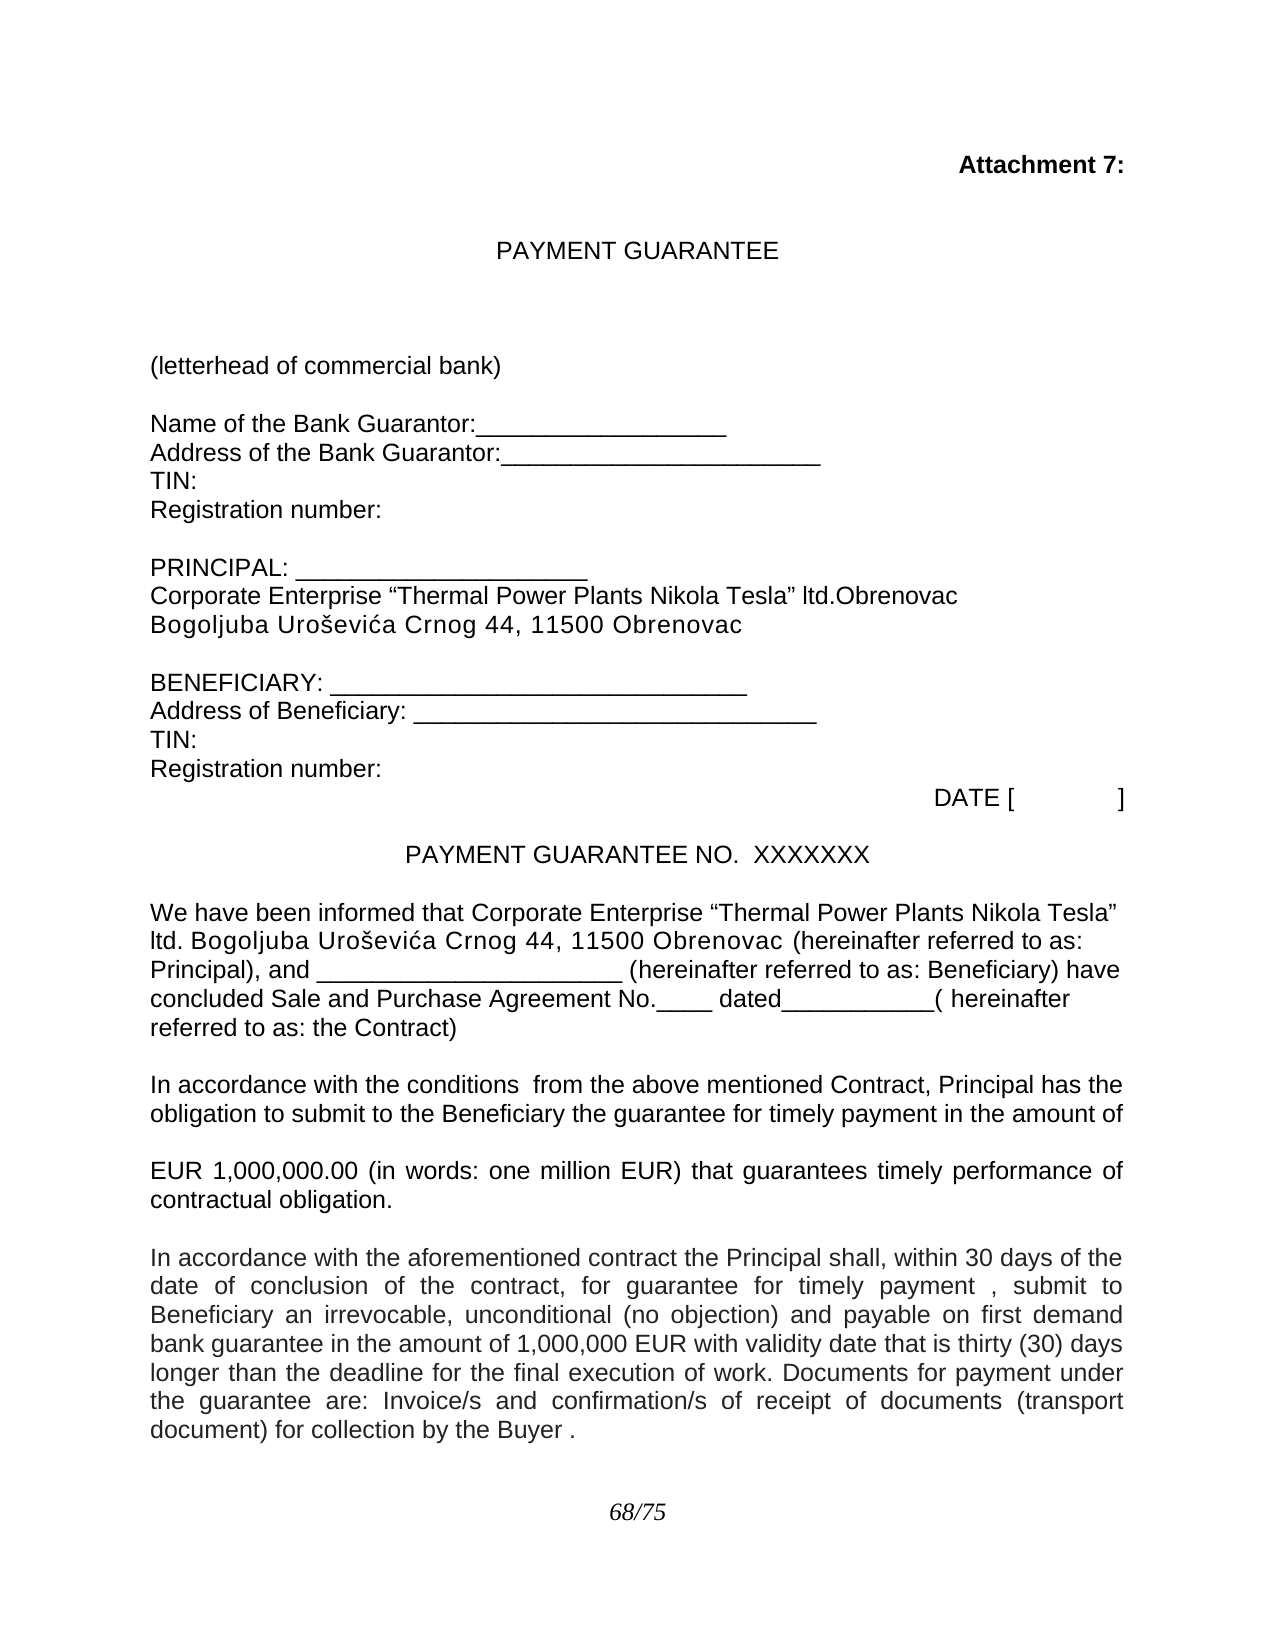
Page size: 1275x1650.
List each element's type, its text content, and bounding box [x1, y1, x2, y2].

text Name of the Bank Guarantor:__________________ [150, 409, 1125, 437]
text In accordance with the aforementioned contract the Principal shall, within 30 days of the date of conclusion of the contract, for guarantee for timely payment , submit to Beneficiary an irrevocable, unconditional (no objection) and payable on first demand bank guarantee in the amount of 1,000,000 EUR with validity date that is thirty (30) days longer than the deadline for the final execution of work. Documents for payment under the guarantee are: Invoice/s and confirmation/s of receipt of documents (transport document) for collection by the Buyer . [150, 1242, 1125, 1444]
text We have been informed that Corporate Enterprise “Thermal Power Plants Nikola Tesla” ltd. Bogoljuba Uroševića Crnog 44, 11500 Obrenovac (hereinafter referred to as: [150, 897, 1125, 955]
text EUR 1,000,000.00 (in words: one million EUR) that guarantees timely performance of contractual obligation. [150, 1156, 1125, 1214]
text DATE [ ] [150, 782, 1125, 811]
text Corporate Enterprise “Thermal Power Plants Nikola Tesla” ltd.Obrenovac [150, 581, 1125, 610]
text (letterhead of commercial bank) [150, 351, 1125, 380]
text BENEFICIARY: ______________________________ [150, 667, 1125, 696]
text Address of Beneficiary: _____________________________ [150, 696, 1125, 725]
text Bogoljuba Uroševića Crnog 44, 11500 Obrenovac [150, 610, 1125, 639]
text Registration number: [150, 495, 1125, 524]
text PAYMENT GUARANTEE NO. XXXXXXX [150, 840, 1125, 869]
text TIN: [150, 725, 1125, 754]
text PAYMENT GUARANTEE [150, 236, 1125, 265]
text TIN: [150, 466, 1125, 495]
text Address of the Bank Guarantor:_______________________ [150, 437, 1125, 466]
text Attachment 7: [150, 150, 1125, 179]
text Principal), and ______________________ (hereinafter referred to as: Beneficiary) have concluded Sale and Purchase Agreement No.____ dated___________( hereinafter referred to as: the Contract) [150, 955, 1125, 1041]
text In accordance with the conditions from the above mentioned Contract, Principal has the obligation to submit to the Beneficiary the guarantee for timely payment in the amount of [150, 1070, 1125, 1127]
text PRINCIPAL: _____________________ [150, 552, 1125, 581]
text Registration number: [150, 754, 1125, 782]
